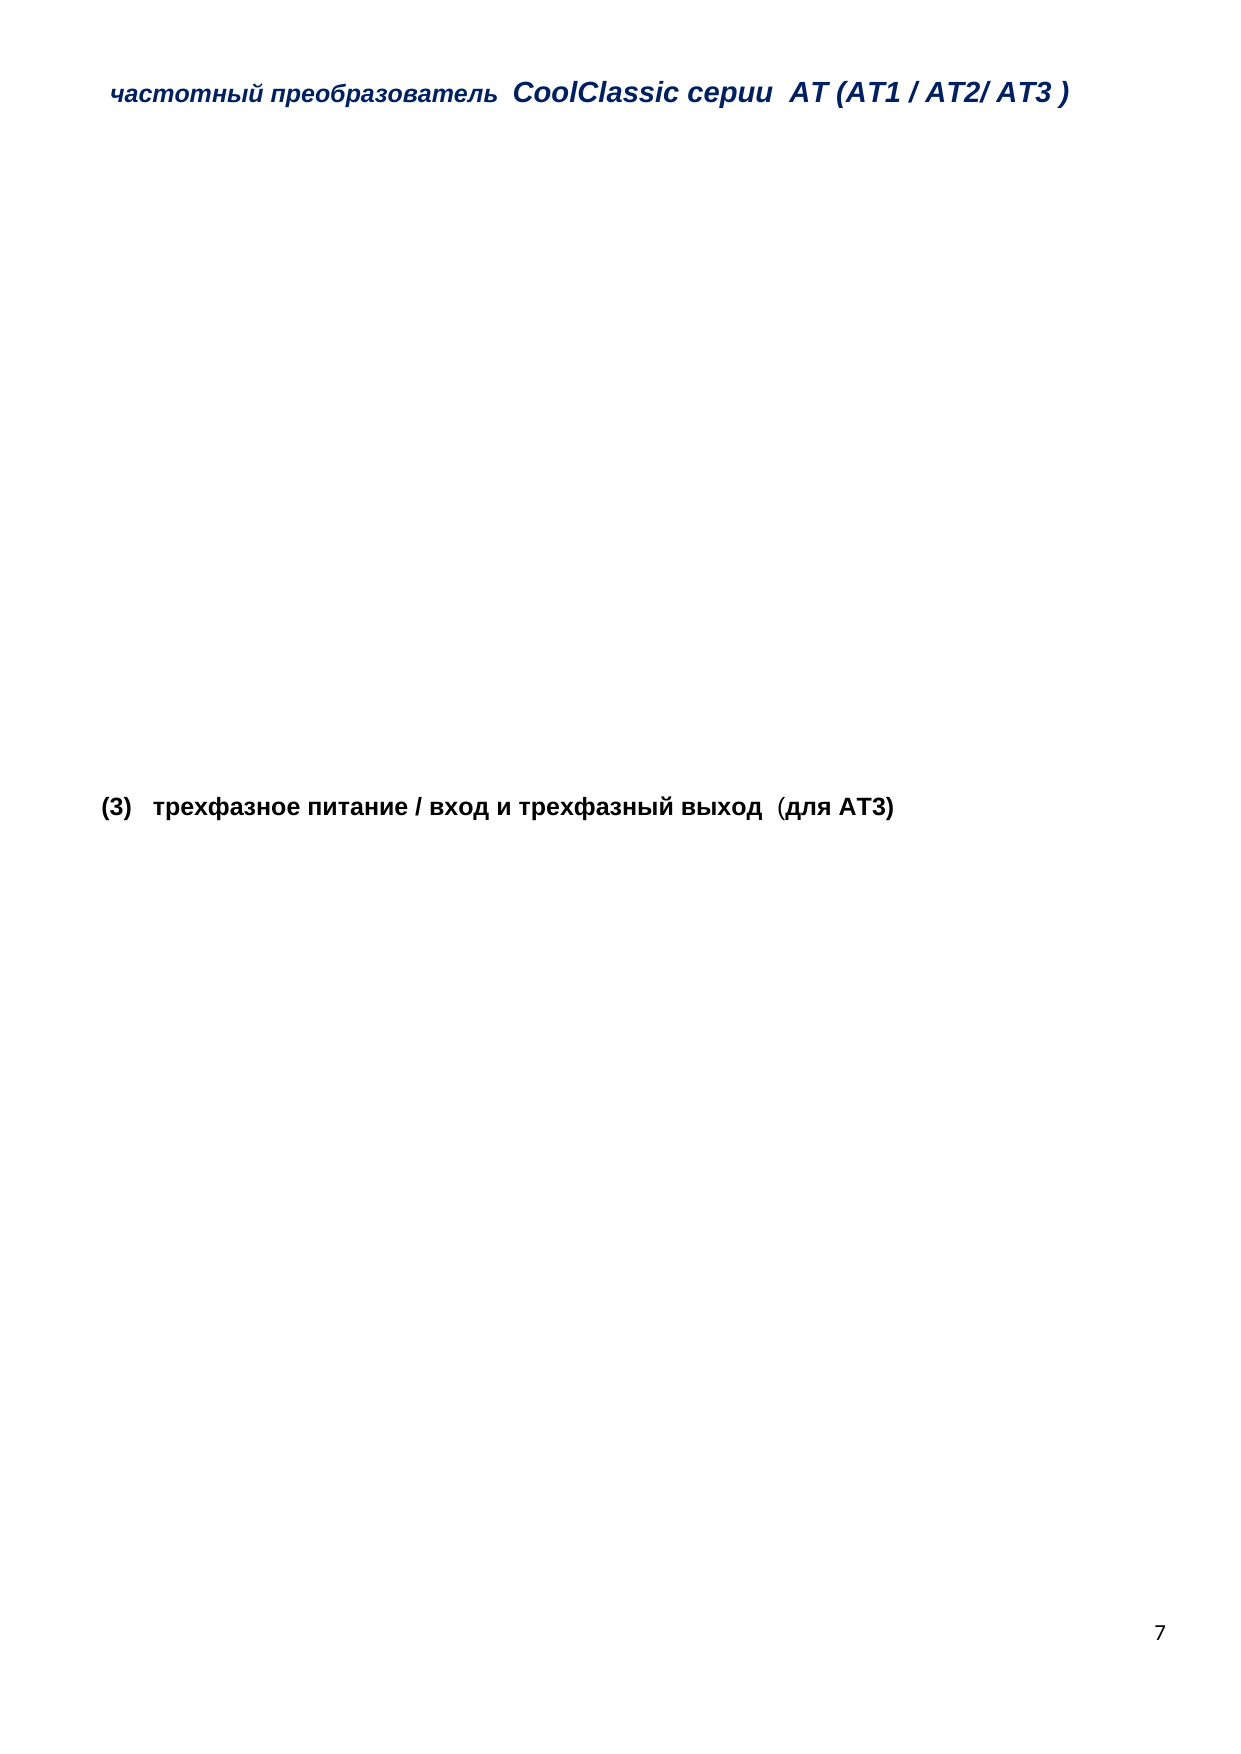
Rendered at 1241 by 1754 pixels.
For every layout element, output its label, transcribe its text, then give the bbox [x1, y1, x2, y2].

subtitle (3) трехфазное питание / вход и трехфазный выход (для АТ3) [73, 792, 1240, 821]
